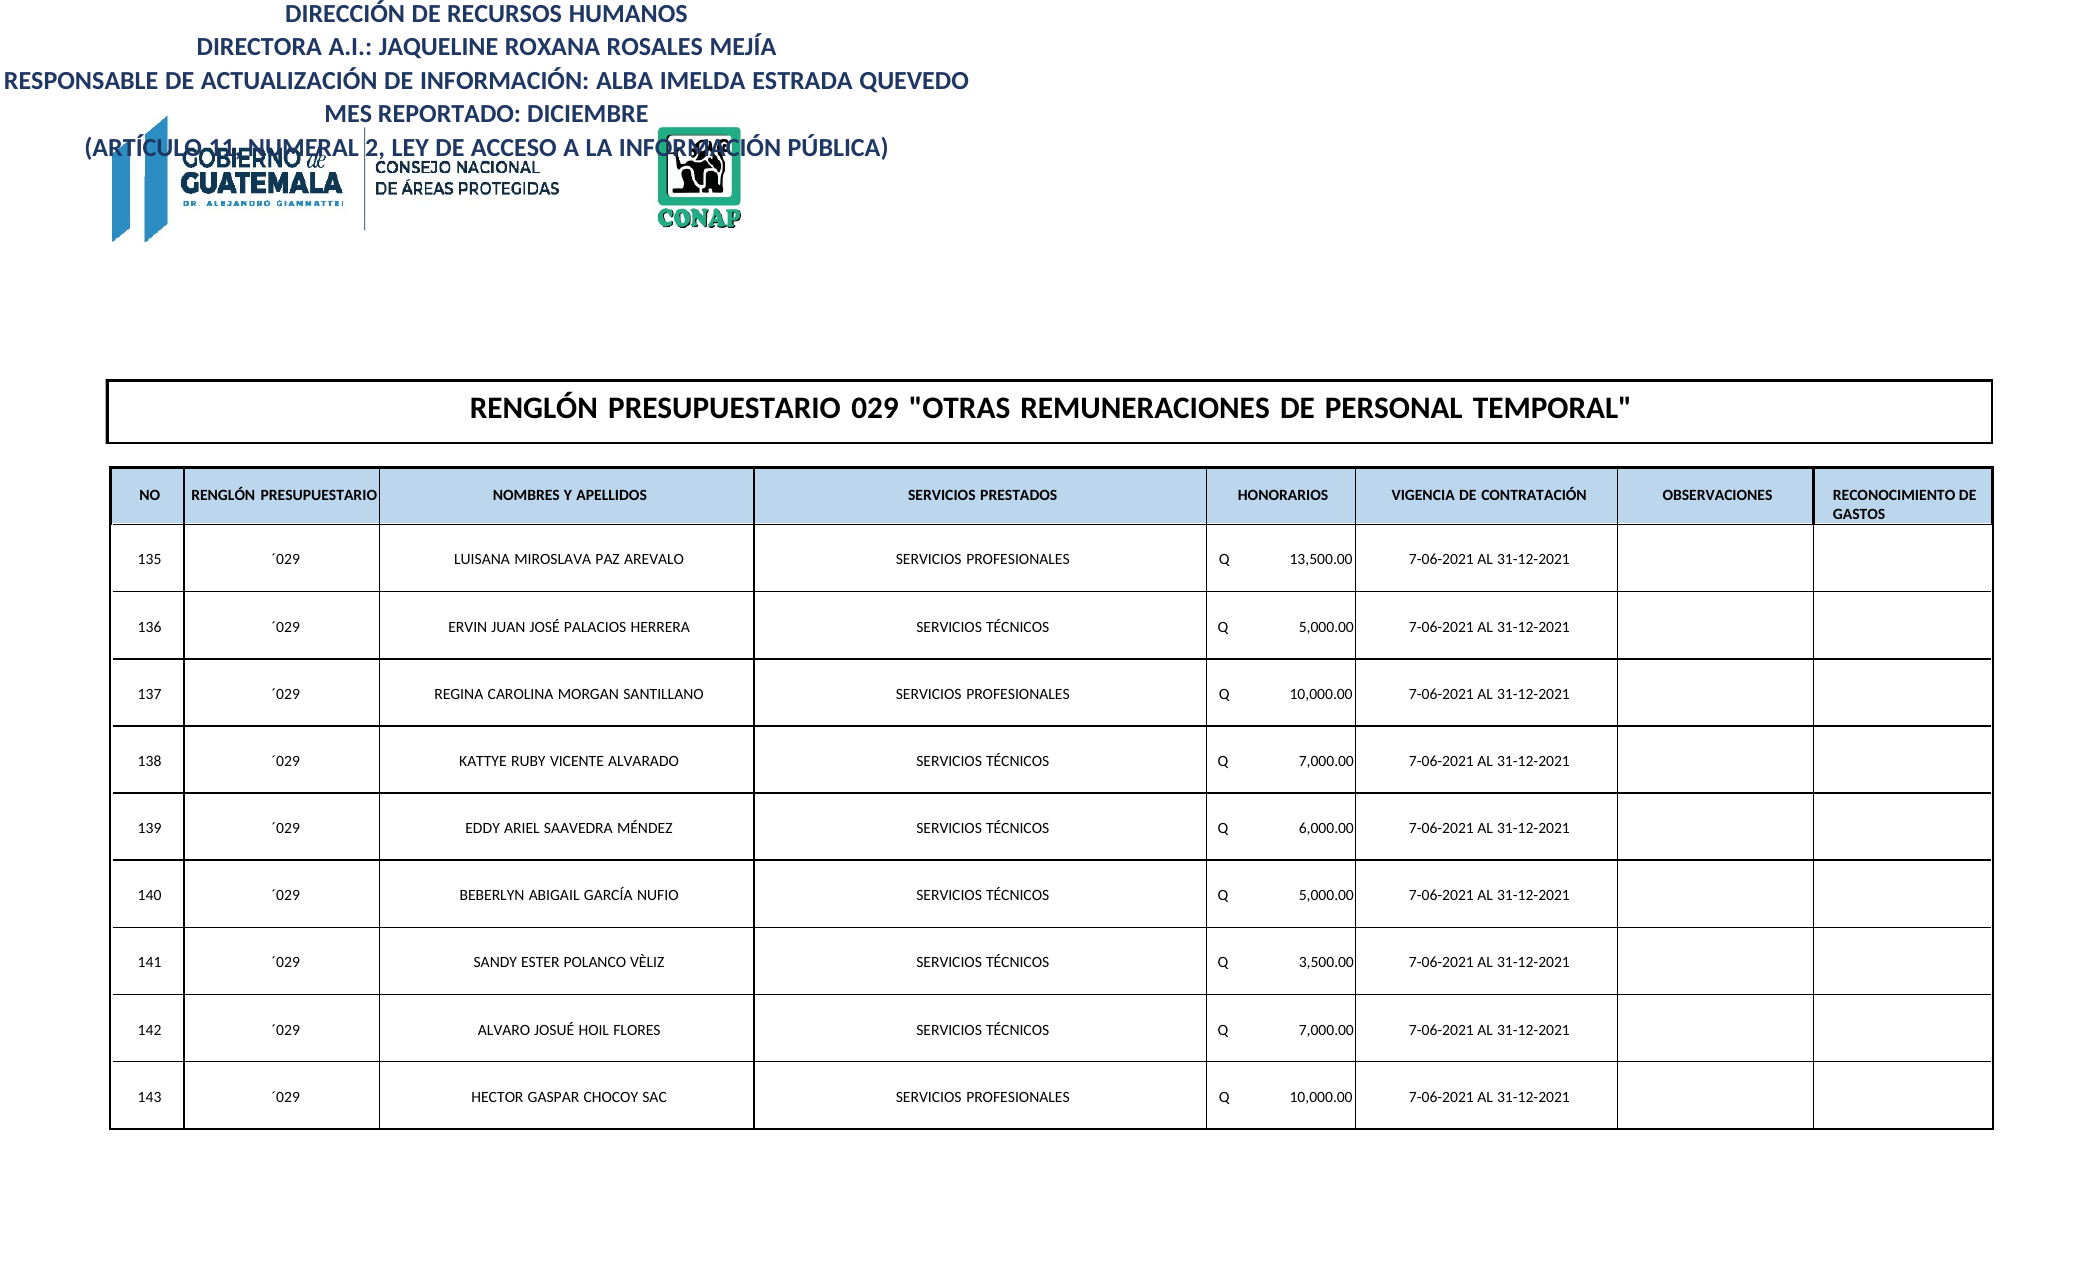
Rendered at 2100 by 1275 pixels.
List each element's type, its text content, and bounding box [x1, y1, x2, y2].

table_cell [1814, 1061, 1992, 1128]
table_cell Q [1207, 861, 1256, 927]
table_cell [1814, 525, 1992, 591]
table_header OBSERVACIONES [1618, 469, 1812, 523]
table_cell 7-06-2021 AL 31-12-2021 [1356, 525, 1617, 591]
table_cell SERVICIOS TÉCNICOS [755, 995, 1206, 1061]
table_cell 135 [111, 525, 183, 591]
table_cell [1618, 592, 1813, 658]
table_cell ´029 [185, 1062, 379, 1128]
table_cell Q [1207, 727, 1256, 792]
table_cell 7-06-2021 AL 31-12-2021 [1356, 928, 1617, 994]
table_cell 141 [111, 927, 183, 994]
table_cell [1618, 861, 1813, 927]
table_cell [1618, 1062, 1813, 1128]
table_cell SERVICIOS TÉCNICOS [755, 727, 1206, 792]
table_header RENGLÓN PRESUPUESTARIO [185, 469, 379, 523]
table_cell SERVICIOS PROFESIONALES [755, 660, 1206, 725]
table_cell ERVIN JUAN JOSÉ PALACIOS HERRERA [380, 592, 753, 658]
table_cell ´029 [185, 794, 379, 859]
table_cell SERVICIOS PROFESIONALES [755, 525, 1206, 591]
picture [112, 116, 741, 242]
table_header SERVICIOS PRESTADOS [755, 469, 1206, 523]
table_cell SERVICIOS PROFESIONALES [755, 1062, 1206, 1128]
table_cell HECTOR GASPAR CHOCOY SAC [380, 1062, 753, 1128]
table_cell KATTYE RUBY VICENTE ALVARADO [380, 727, 753, 792]
table_cell 3,500.00 [1256, 928, 1355, 994]
table_cell [1618, 660, 1813, 725]
table_cell Q [1207, 592, 1256, 658]
table_cell 7-06-2021 AL 31-12-2021 [1356, 861, 1617, 927]
table_header HONORARIOS [1207, 469, 1355, 523]
table_cell Q [1207, 660, 1256, 725]
table_cell 137 [111, 658, 183, 725]
table_cell 7,000.00 [1256, 995, 1355, 1061]
table_cell ALVARO JOSUÉ HOIL FLORES [380, 995, 753, 1061]
table_cell ´029 [185, 995, 379, 1061]
table_cell SERVICIOS TÉCNICOS [755, 861, 1206, 927]
table_cell Q [1207, 525, 1256, 591]
table_cell 138 [111, 725, 183, 792]
table_cell ´029 [185, 928, 379, 994]
table_cell SERVICIOS TÉCNICOS [755, 794, 1206, 859]
table_header NOMBRES Y APELLIDOS [380, 469, 753, 523]
table_cell 7,000.00 [1256, 727, 1355, 792]
table_cell [1814, 927, 1992, 994]
table_cell 7-06-2021 AL 31-12-2021 [1356, 1062, 1617, 1128]
table_header RECONOCIMIENTO DE GASTOS [1815, 469, 1991, 523]
table_cell 140 [111, 859, 183, 927]
table_cell ´029 [185, 861, 379, 927]
table_cell 5,000.00 [1256, 861, 1355, 927]
table_cell 142 [111, 994, 183, 1061]
table_cell ´029 [185, 660, 379, 725]
table_cell ´029 [185, 525, 379, 591]
table_cell SERVICIOS TÉCNICOS [755, 928, 1206, 994]
table_cell 143 [111, 1061, 183, 1128]
table_cell 5,000.00 [1256, 592, 1355, 658]
table_cell Q [1207, 995, 1256, 1061]
table_cell 7-06-2021 AL 31-12-2021 [1356, 592, 1617, 658]
table_cell [1814, 591, 1992, 658]
table_cell SERVICIOS TÉCNICOS [755, 592, 1206, 658]
table_header NO [112, 469, 183, 523]
table_cell Q [1207, 794, 1256, 859]
table_cell BEBERLYN ABIGAIL GARCÍA NUFIO [380, 861, 753, 927]
table_cell 7-06-2021 AL 31-12-2021 [1356, 995, 1617, 1061]
table_cell [1814, 792, 1992, 859]
table_cell [1618, 727, 1813, 792]
table_cell 139 [111, 792, 183, 859]
table_cell 6,000.00 [1256, 794, 1355, 859]
table_cell Q [1207, 1062, 1256, 1128]
table_cell 13,500.00 [1256, 525, 1355, 591]
table_cell 10,000.00 [1256, 660, 1355, 725]
table_cell SANDY ESTER POLANCO VÈLIZ [380, 928, 753, 994]
table_cell [1814, 994, 1992, 1061]
table_cell 7-06-2021 AL 31-12-2021 [1356, 794, 1617, 859]
table_cell Q [1207, 928, 1256, 994]
table_cell [1618, 525, 1813, 591]
table_cell EDDY ARIEL SAAVEDRA MÉNDEZ [380, 794, 753, 859]
table_cell LUISANA MIROSLAVA PAZ AREVALO [380, 525, 753, 591]
table_cell [1814, 725, 1992, 792]
table_cell [1618, 794, 1813, 859]
table_header VIGENCIA DE CONTRATACIÓN [1356, 469, 1617, 523]
table_cell 136 [111, 591, 183, 658]
table_cell 10,000.00 [1256, 1062, 1355, 1128]
table_cell 7-06-2021 AL 31-12-2021 [1356, 660, 1617, 725]
table_cell [1814, 859, 1992, 927]
table_cell 7-06-2021 AL 31-12-2021 [1356, 727, 1617, 792]
table_cell [1618, 928, 1813, 994]
table_cell [1814, 658, 1992, 725]
table_cell [1618, 995, 1813, 1061]
table_cell ´029 [185, 592, 379, 658]
table_cell ´029 [185, 727, 379, 792]
table_cell REGINA CAROLINA MORGAN SANTILLANO [380, 660, 753, 725]
